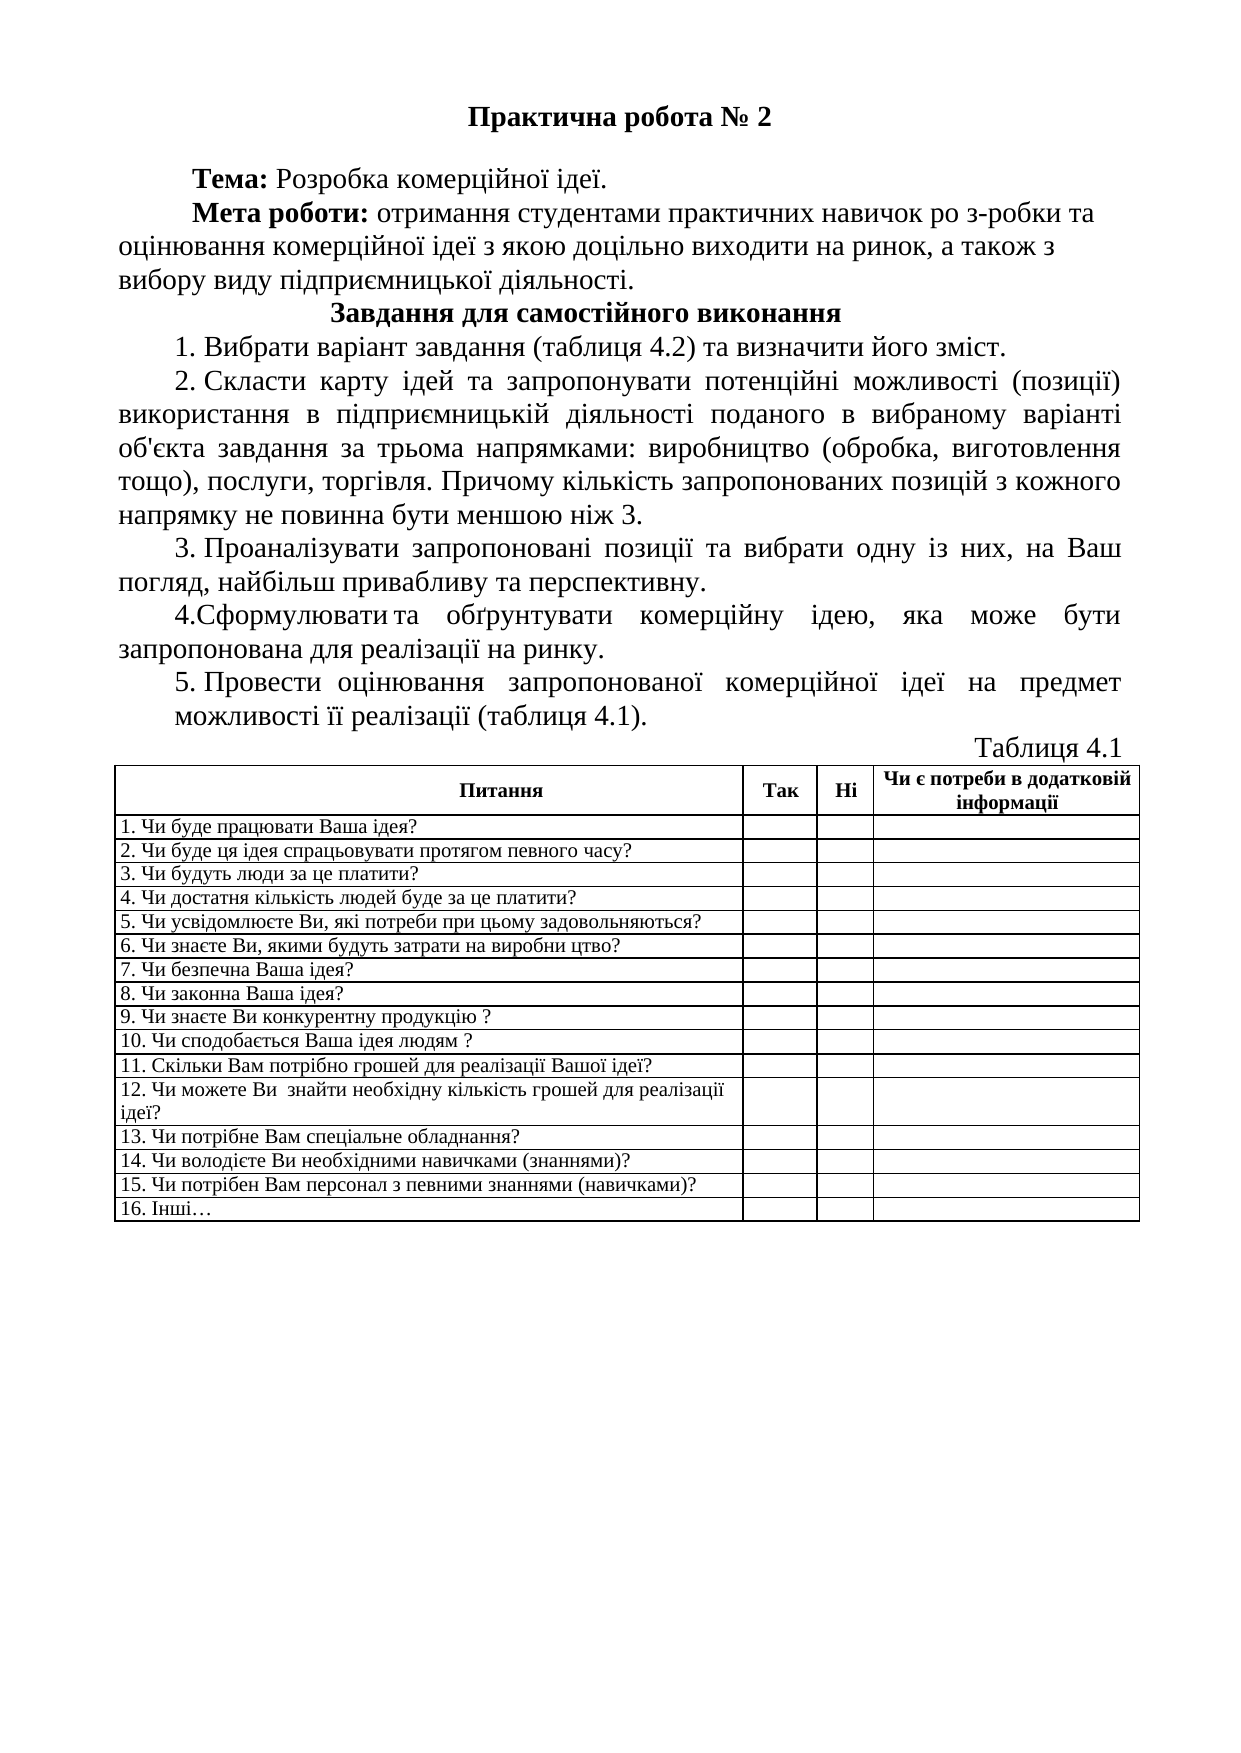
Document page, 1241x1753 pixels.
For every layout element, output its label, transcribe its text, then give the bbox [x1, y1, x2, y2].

table_cell 10. Чи сподобається Ваша ідея людям ? [116, 1030, 742, 1053]
table_cell [744, 935, 816, 957]
table_cell 5. Чи усвідомлюєте Ви, які потреби при цьому задовольняються? [116, 911, 742, 933]
table_cell [744, 911, 816, 933]
table_cell [744, 1078, 816, 1124]
table_cell 2. Чи буде ця ідея спрацьовувати протягом певного часу? [116, 840, 742, 862]
table_cell [874, 1150, 1139, 1172]
subtitle Завдання для самостійного виконання [330, 296, 1221, 329]
table_cell [818, 1078, 873, 1124]
table_cell [818, 935, 873, 957]
table_cell 14. Чи володієте Ви необхідними навичками (знаннями)? [116, 1150, 742, 1172]
text Мета роботи: отримання студентами практичних навичок ро з-робки та оцінювання комерційної ідеї з якою доцільно виходити на ринок, а також з вибору виду підприємницької діяльності. [118, 195, 1097, 295]
table_cell 7. Чи безпечна Ваша ідея? [116, 959, 742, 981]
table_cell [874, 816, 1139, 838]
table_cell [744, 1126, 816, 1149]
table_cell [874, 1126, 1139, 1149]
table_cell [874, 1055, 1139, 1077]
table_cell [874, 935, 1139, 957]
table_cell [744, 863, 816, 886]
table_cell [874, 887, 1139, 909]
table_cell [744, 1030, 816, 1053]
table_cell [874, 959, 1139, 981]
table_cell 4. Чи достатня кількість людей буде за це платити? [116, 887, 742, 909]
table_cell [818, 1007, 873, 1029]
table_cell 13. Чи потрібне Вам спеціальне обладнання? [116, 1126, 742, 1149]
table_cell [744, 959, 816, 981]
table_cell [818, 1150, 873, 1172]
table_cell [744, 840, 816, 862]
table_cell [874, 1174, 1139, 1196]
table_cell [744, 1174, 816, 1196]
table_cell [818, 983, 873, 1005]
table_header Так [744, 766, 816, 814]
table_cell [874, 1078, 1139, 1124]
table_cell 9. Чи знаєте Ви конкурентну продукцію ? [116, 1007, 742, 1029]
table_cell [744, 1007, 816, 1029]
table_cell [818, 1174, 873, 1196]
table_cell [874, 1198, 1139, 1220]
table_header Чи є потреби в додатковій інформації [874, 766, 1139, 814]
table_cell [874, 911, 1139, 933]
table_cell [744, 816, 816, 838]
table_cell 8. Чи законна Ваша ідея? [116, 983, 742, 1005]
table_cell [818, 840, 873, 862]
text Таблиця 4.1 [94, 732, 1122, 764]
table_cell 15. Чи потрібен Вам персонал з певними знаннями (навичками)? [116, 1174, 742, 1196]
table_cell [874, 1007, 1139, 1029]
table_cell [744, 1055, 816, 1077]
table_header Питання [116, 766, 742, 814]
list Проаналізувати запропоновані позиції та вибрати одну із них, на Ваш погляд, найбільш привабливу та перспективну. [118, 530, 1123, 597]
table_cell [818, 887, 873, 909]
list Вибрати варіант завдання (таблиця 4.2) та визначити його зміст. [174, 329, 1221, 363]
table_cell [874, 1030, 1139, 1053]
table_cell 12. Чи можете Ви знайти необхідну кількість грошей для реалізації ідеї? [116, 1078, 742, 1124]
table_cell [874, 840, 1139, 862]
table_cell [818, 959, 873, 981]
text 4.Сформулювати та обґрунтувати комерційну ідею, яка може бути запропонована для реалізації на ринку. [118, 597, 1122, 664]
table_cell [874, 983, 1139, 1005]
text 5. Провести оцінювання запропонованої комерційної ідеї на предмет можливості її реалізації (таблиця 4.1). [174, 664, 1123, 732]
table_header Ні [818, 766, 873, 814]
table_cell 6. Чи знаєте Ви, якими будуть затрати на виробни цтво? [116, 935, 742, 957]
table_cell 16. Інші… [116, 1198, 742, 1220]
table_cell 3. Чи будуть люди за це платити? [116, 863, 742, 886]
table_cell [818, 911, 873, 933]
table_cell [874, 863, 1139, 886]
table_cell 1. Чи буде працювати Ваша ідея? [116, 816, 742, 838]
list Скласти карту ідей та запропонувати потенційні можливості (позиції) використання в підприємницькій діяльності поданого в вибраному варіанті об'єкта завдання за трьома напрямками: виробництво (обробка, виготовлення тощо), послуги, торгівля. Причому кількість запропонованих позицій з кожного напрямку не повинна бути меншою ніж 3. [118, 363, 1122, 530]
table_cell [818, 1030, 873, 1053]
table_cell [818, 863, 873, 886]
text Тема: Розробка комерційної ідеї. [192, 161, 1221, 195]
table_cell [744, 1150, 816, 1172]
table_cell [818, 1055, 873, 1077]
table_cell 11. Скільки Вам потрібно грошей для реалізації Вашої ідеї? [116, 1055, 742, 1077]
table_cell [818, 816, 873, 838]
subtitle Практична робота № 2 [468, 99, 1221, 132]
table_cell [744, 887, 816, 909]
table_cell [744, 1198, 816, 1220]
table_cell [744, 983, 816, 1005]
table_cell [818, 1198, 873, 1220]
table_cell [818, 1126, 873, 1149]
